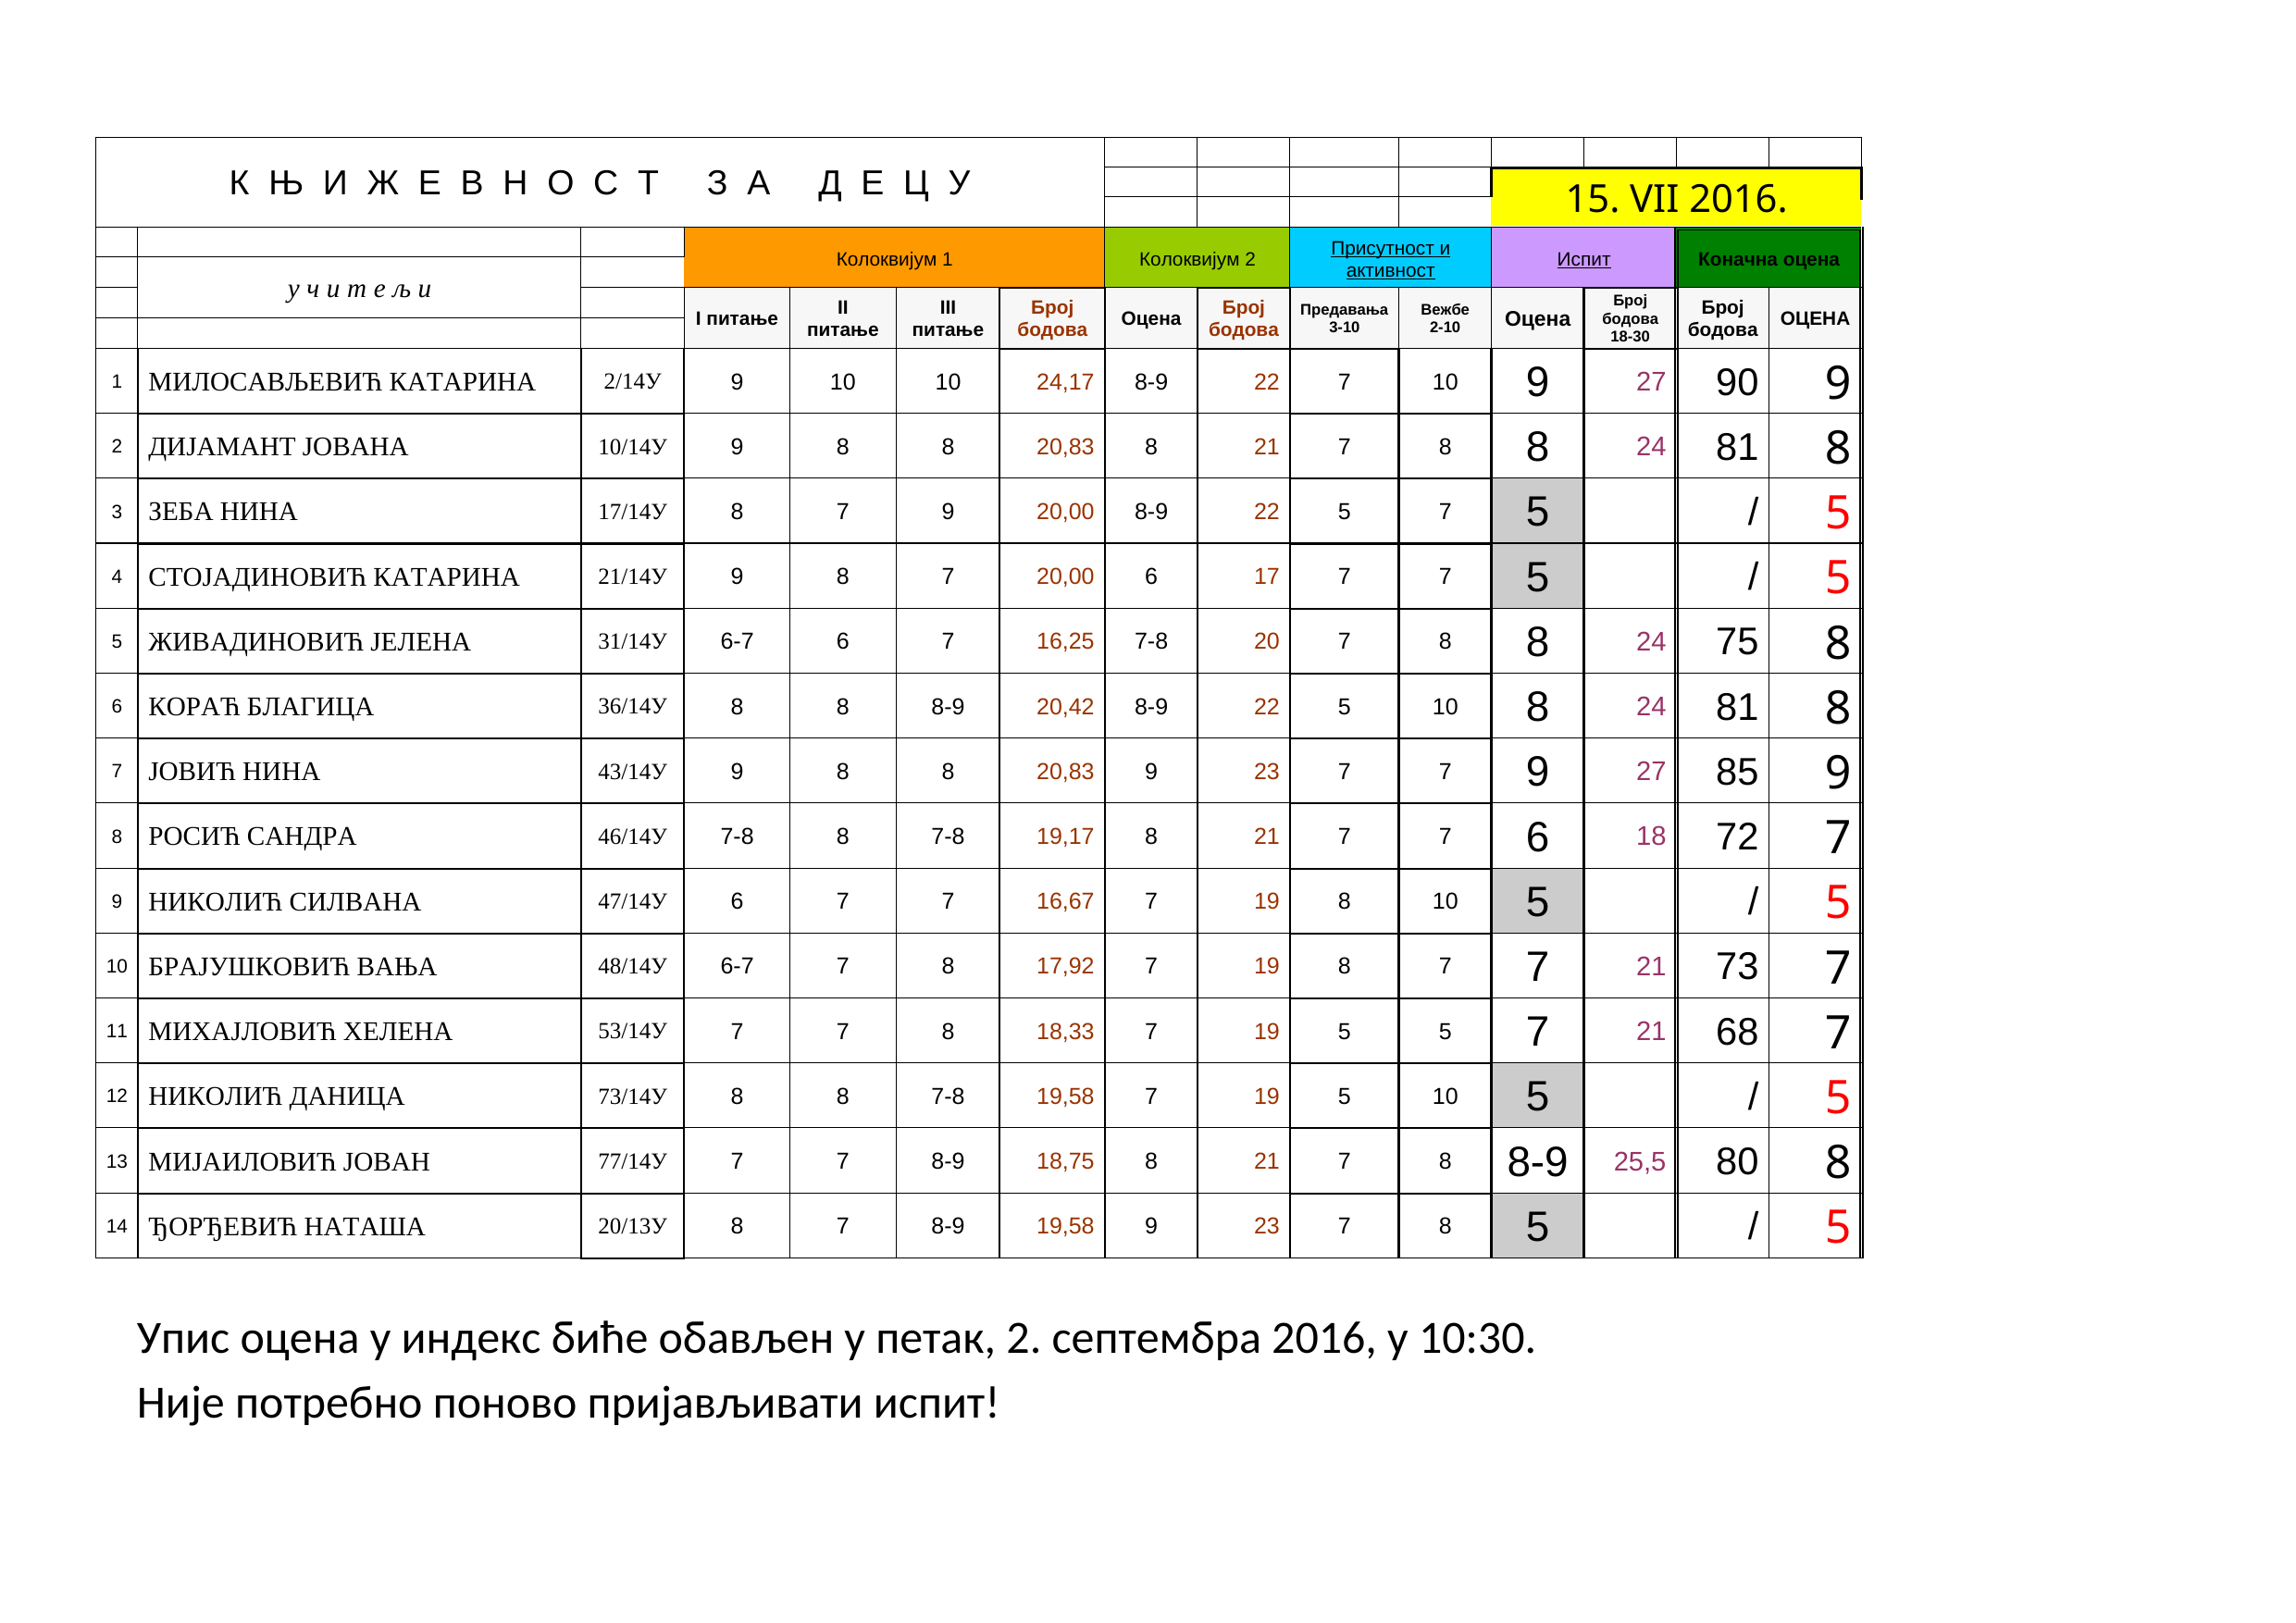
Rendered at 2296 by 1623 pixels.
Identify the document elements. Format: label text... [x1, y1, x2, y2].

table_cell [1198, 197, 1289, 226]
table_cell 10 [790, 349, 896, 413]
table_cell 7-8 [685, 803, 789, 867]
table_cell 73 [1679, 934, 1769, 997]
table_cell 9 [685, 349, 789, 413]
table_cell I питање [685, 288, 789, 348]
table_cell 85 [1679, 738, 1769, 802]
table_cell [138, 228, 580, 256]
table_cell 19 [1198, 998, 1289, 1062]
table_cell Оцена [1106, 288, 1197, 348]
table_cell 80 [1679, 1128, 1769, 1192]
table_cell 8 [897, 998, 999, 1062]
table_cell 2 [96, 414, 137, 477]
table_cell 8 [1400, 1195, 1490, 1258]
table_cell 8 [1493, 414, 1582, 477]
table_cell 5 [1493, 1063, 1582, 1127]
table_cell 7 [1291, 739, 1397, 802]
table_cell [1585, 869, 1674, 933]
table_cell 7 [1400, 479, 1490, 542]
table_cell 7 [790, 1194, 896, 1258]
table_cell / [1679, 478, 1769, 542]
table_cell 7 [1106, 934, 1197, 997]
table_cell 19,17 [1000, 803, 1104, 867]
table_cell 24,17 [1000, 350, 1104, 413]
table_cell у ч и т е љ и [138, 257, 580, 317]
table_cell ОЦЕНА [1769, 288, 1859, 348]
table_cell 17 [1198, 544, 1289, 608]
table_cell Број бодова 18-30 [1585, 289, 1674, 348]
table_cell 7 [1769, 998, 1859, 1062]
table_cell 9 [1106, 1194, 1197, 1258]
table_cell [96, 288, 137, 317]
table_cell 17,92 [1000, 934, 1104, 997]
table_cell Вежбе 2-10 [1399, 288, 1491, 348]
table_cell 19 [1198, 934, 1289, 997]
table_cell 10 [1400, 349, 1490, 413]
table_cell 11 [96, 998, 137, 1062]
table_cell 8 [897, 934, 999, 997]
table_cell 8 [1106, 803, 1197, 867]
table_cell РОСИЋ САНДРА [139, 804, 580, 867]
table_cell II питање [790, 288, 896, 348]
table_cell 6 [1106, 544, 1197, 608]
table_cell 6 [96, 674, 137, 737]
table_cell 18,75 [1000, 1128, 1104, 1192]
table_cell 22 [1198, 478, 1289, 542]
table_cell 8 [1769, 1128, 1859, 1192]
table_cell БРАЈУШКОВИЋ ВАЊА [139, 935, 580, 997]
table_cell 7 [1106, 1063, 1197, 1127]
table_cell 8 [96, 803, 137, 867]
table_cell 7 [1769, 803, 1859, 867]
table_cell 7 [790, 1128, 896, 1192]
table_cell Број бодова [1198, 289, 1289, 348]
table_cell 10 [96, 934, 137, 997]
table_cell 7-8 [897, 1063, 999, 1127]
table_cell Број бодова [1000, 289, 1104, 348]
table_cell Коначна оцена [1679, 230, 1859, 287]
table_cell 6-7 [685, 934, 789, 997]
table_cell 15. VII 2016. [1491, 169, 1861, 226]
table_cell 9 [96, 869, 137, 933]
table_cell 6 [790, 609, 896, 673]
table_cell 6 [1493, 803, 1582, 867]
table_cell 7 [1493, 998, 1582, 1062]
table_cell 7 [897, 609, 999, 673]
table_cell СТОЈАДИНОВИЋ КАТАРИНА [139, 545, 580, 608]
table_cell 8 [1493, 609, 1582, 673]
table_cell 77/14У [582, 1129, 683, 1192]
table_cell 7 [685, 998, 789, 1062]
table_cell 5 [1493, 478, 1582, 542]
table_cell 7 [1291, 804, 1397, 867]
table_cell 7 [96, 738, 137, 802]
table_cell ЈОВИЋ НИНА [139, 739, 580, 802]
table_cell [138, 318, 580, 348]
table_cell Предавања 3-10 [1291, 288, 1398, 348]
table_cell [1585, 1194, 1674, 1258]
table_cell [581, 257, 684, 287]
table_cell 18,33 [1000, 998, 1104, 1062]
table_cell 8-9 [897, 1194, 999, 1258]
table_cell Колоквијум 2 [1105, 228, 1289, 287]
table_cell 8 [790, 738, 896, 802]
table_cell 7 [1291, 610, 1397, 673]
table_cell 8-9 [1106, 478, 1197, 542]
table_cell 7-8 [897, 803, 999, 867]
table_cell 72 [1679, 803, 1769, 867]
table_cell 21 [1198, 803, 1289, 867]
table_cell 7 [897, 869, 999, 933]
table_cell 20,00 [1000, 478, 1104, 542]
table_cell 19,58 [1000, 1063, 1104, 1127]
table_cell [581, 288, 684, 317]
table_cell 19,58 [1000, 1194, 1104, 1258]
table_cell 7 [1291, 415, 1397, 477]
table_cell 7 [790, 478, 896, 542]
table_cell 7 [1291, 350, 1397, 413]
table_cell 5 [1291, 479, 1397, 542]
table_cell / [1679, 1063, 1769, 1127]
table_cell 8 [1291, 935, 1397, 997]
table_cell КОРАЋ БЛАГИЦА [139, 675, 580, 737]
table_cell 75 [1679, 609, 1769, 673]
table_cell 5 [1769, 869, 1859, 933]
table_header [1198, 138, 1289, 167]
table_cell 21 [1585, 934, 1674, 997]
table_cell МИЛОСАВЉЕВИЋ КАТАРИНА [139, 349, 580, 413]
table_cell 13 [96, 1128, 137, 1192]
table_cell 20/13У [582, 1195, 683, 1258]
table_cell 8-9 [1106, 674, 1197, 737]
table_cell 7 [790, 869, 896, 933]
table_cell 7 [1291, 1195, 1397, 1258]
table_cell 7 [897, 544, 999, 608]
table_cell [1198, 167, 1289, 196]
table_cell 5 [1493, 869, 1582, 933]
table_header [1584, 138, 1676, 167]
table_cell 8 [1400, 1129, 1490, 1192]
table_cell 8 [1106, 1128, 1197, 1192]
table_cell 21 [1198, 414, 1289, 477]
table_cell 4 [96, 544, 137, 608]
table_cell ДИЈАМАНТ ЈОВАНА [139, 415, 580, 477]
table_cell 24 [1585, 414, 1674, 477]
table_cell 7 [1291, 1129, 1397, 1192]
table_cell 6 [685, 869, 789, 933]
table_cell 21 [1198, 1128, 1289, 1192]
table_cell [581, 228, 684, 256]
table_cell 5 [96, 609, 137, 673]
table_cell 9 [1493, 349, 1582, 413]
table_cell 8 [1400, 415, 1490, 477]
table_cell 8 [790, 414, 896, 477]
table_cell 7 [1400, 739, 1490, 802]
table_cell 12 [96, 1063, 137, 1127]
table_cell 53/14У [582, 999, 683, 1062]
table_header [1769, 138, 1861, 167]
table_cell 23 [1198, 1194, 1289, 1258]
table_cell [1399, 167, 1490, 196]
table_cell [1290, 167, 1398, 196]
text Није потребно поново пријављивати испит! [137, 1373, 2159, 1430]
table_cell 7 [790, 934, 896, 997]
table_cell 27 [1585, 738, 1674, 802]
table_cell [1399, 197, 1491, 226]
table_cell 8 [897, 738, 999, 802]
table_cell 90 [1679, 349, 1769, 413]
table_cell 8 [790, 544, 896, 608]
table_cell 8 [790, 1063, 896, 1127]
table_cell 2/14У [582, 349, 683, 413]
table_cell 7 [790, 998, 896, 1062]
table_cell 20,00 [1000, 544, 1104, 608]
table_cell 18 [1585, 803, 1674, 867]
table_cell [96, 228, 137, 256]
table_cell 22 [1198, 350, 1289, 413]
table_cell [1585, 1063, 1674, 1127]
table_cell ЂОРЂЕВИЋ НАТАША [139, 1195, 580, 1258]
table_cell 8 [790, 674, 896, 737]
table_cell 46/14У [582, 804, 683, 867]
table_cell 8 [1769, 609, 1859, 673]
table_cell 9 [897, 478, 999, 542]
table_cell 8 [685, 478, 789, 542]
table_cell 8 [897, 414, 999, 477]
table_cell 6-7 [685, 609, 789, 673]
table_cell [96, 318, 137, 348]
table_cell 3 [96, 478, 137, 542]
table_header [1399, 138, 1491, 167]
table_cell [1290, 197, 1398, 226]
table_cell НИКОЛИЋ ДАНИЦА [139, 1064, 580, 1127]
table_cell 7 [1291, 545, 1397, 608]
table_cell [581, 318, 684, 348]
table_cell 8 [685, 1063, 789, 1127]
table_cell [1585, 544, 1674, 608]
table_cell 8-9 [897, 674, 999, 737]
table_header [1290, 138, 1398, 167]
table_cell 24 [1585, 674, 1674, 737]
table_cell 5 [1291, 1064, 1397, 1127]
table_cell 20 [1198, 609, 1289, 673]
table_cell 8-9 [1493, 1128, 1582, 1192]
table_cell Колоквијум 1 [684, 228, 1104, 287]
table_cell 8 [685, 674, 789, 737]
table_cell 10 [897, 349, 999, 413]
table_cell 7 [1106, 998, 1197, 1062]
table_cell МИЈАИЛОВИЋ ЈОВАН [139, 1129, 580, 1192]
table_cell Оцена [1492, 288, 1582, 348]
table_cell 9 [685, 738, 789, 802]
table_cell 47/14У [582, 870, 683, 933]
table_cell 5 [1769, 478, 1859, 542]
table_cell 5 [1493, 544, 1582, 608]
table_header [1677, 138, 1769, 167]
table_cell 43/14У [582, 739, 683, 802]
table_cell 17/14У [582, 479, 683, 542]
table_cell 10/14У [582, 415, 683, 477]
table_cell 9 [685, 544, 789, 608]
table_cell 5 [1291, 675, 1397, 737]
table_cell 9 [1106, 738, 1197, 802]
table_header [1105, 138, 1197, 167]
table_cell 16,67 [1000, 869, 1104, 933]
table_cell 31/14У [582, 610, 683, 673]
table_cell 8 [1493, 674, 1582, 737]
table_cell / [1679, 1194, 1769, 1258]
table_cell 1 [96, 349, 137, 413]
table_cell 9 [1769, 738, 1859, 802]
table_cell 21 [1585, 998, 1674, 1062]
table_cell ЗЕБА НИНА [139, 479, 580, 542]
table_cell 73/14У [582, 1064, 683, 1127]
table_cell 8 [1106, 414, 1197, 477]
table_cell 7 [1493, 934, 1582, 997]
table_cell 7 [1400, 935, 1490, 997]
table_cell 7 [1400, 804, 1490, 867]
table_cell 8-9 [897, 1128, 999, 1192]
table_cell / [1679, 544, 1769, 608]
table_cell 36/14У [582, 675, 683, 737]
table_cell 10 [1400, 870, 1490, 933]
table_cell 10 [1400, 675, 1490, 737]
table_cell 23 [1198, 738, 1289, 802]
table_cell 81 [1679, 674, 1769, 737]
table_cell / [1679, 869, 1769, 933]
table_cell 5 [1769, 1194, 1859, 1258]
table_cell 7 [685, 1128, 789, 1192]
table_cell 24 [1585, 609, 1674, 673]
table_cell 5 [1769, 544, 1859, 608]
table_cell 7 [1769, 934, 1859, 997]
table_cell Испит [1492, 228, 1674, 287]
table_cell 8 [1769, 674, 1859, 737]
table_cell Присутност и активност [1290, 228, 1491, 287]
table_cell 7 [1400, 545, 1490, 608]
table_cell 9 [685, 414, 789, 477]
table_cell 19 [1198, 869, 1289, 933]
table_cell 25,5 [1585, 1128, 1674, 1192]
table_cell Број бодова [1679, 288, 1769, 348]
table_cell 5 [1493, 1194, 1582, 1258]
table_cell 21/14У [582, 545, 683, 608]
table_cell 8 [685, 1194, 789, 1258]
table_cell 68 [1679, 998, 1769, 1062]
text Упис оцена у индекс биће обављен у петак, 2. септембра 2016, у 10:30. [137, 1308, 2159, 1365]
table_cell 22 [1198, 674, 1289, 737]
table_cell ЖИВАДИНОВИЋ ЈЕЛЕНА [139, 610, 580, 673]
table_cell 7-8 [1106, 609, 1197, 673]
table_cell 5 [1769, 1063, 1859, 1127]
table_cell 20,42 [1000, 674, 1104, 737]
table_cell 48/14У [582, 935, 683, 997]
table_cell 20,83 [1000, 414, 1104, 477]
table_cell III питање [897, 288, 999, 348]
table_cell 27 [1585, 350, 1674, 413]
table_cell 19 [1198, 1063, 1289, 1127]
table_cell НИКОЛИЋ СИЛВАНА [139, 870, 580, 933]
table_cell 8 [1769, 414, 1859, 477]
table_cell 16,25 [1000, 609, 1104, 673]
table_cell 20,83 [1000, 738, 1104, 802]
table_cell 10 [1400, 1064, 1490, 1127]
table_cell 9 [1493, 738, 1582, 802]
table_cell 8-9 [1106, 349, 1197, 413]
table_cell 81 [1679, 414, 1769, 477]
table_cell [1105, 197, 1197, 226]
table_cell 8 [1400, 610, 1490, 673]
table_cell 8 [1291, 870, 1397, 933]
table_header К Њ И Ж Е В Н О С Т З А Д Е Ц У [96, 138, 1104, 226]
table_cell [96, 257, 137, 287]
table_cell 14 [96, 1194, 137, 1258]
table_header [1492, 138, 1583, 167]
table_cell [1585, 478, 1674, 542]
table_cell 5 [1400, 999, 1490, 1062]
table_cell 7 [1106, 869, 1197, 933]
table_cell 5 [1291, 999, 1397, 1062]
table_cell 8 [790, 803, 896, 867]
table_cell 9 [1769, 349, 1859, 413]
table_cell МИХАЈЛОВИЋ ХЕЛЕНА [139, 999, 580, 1062]
table_cell [1105, 167, 1197, 196]
